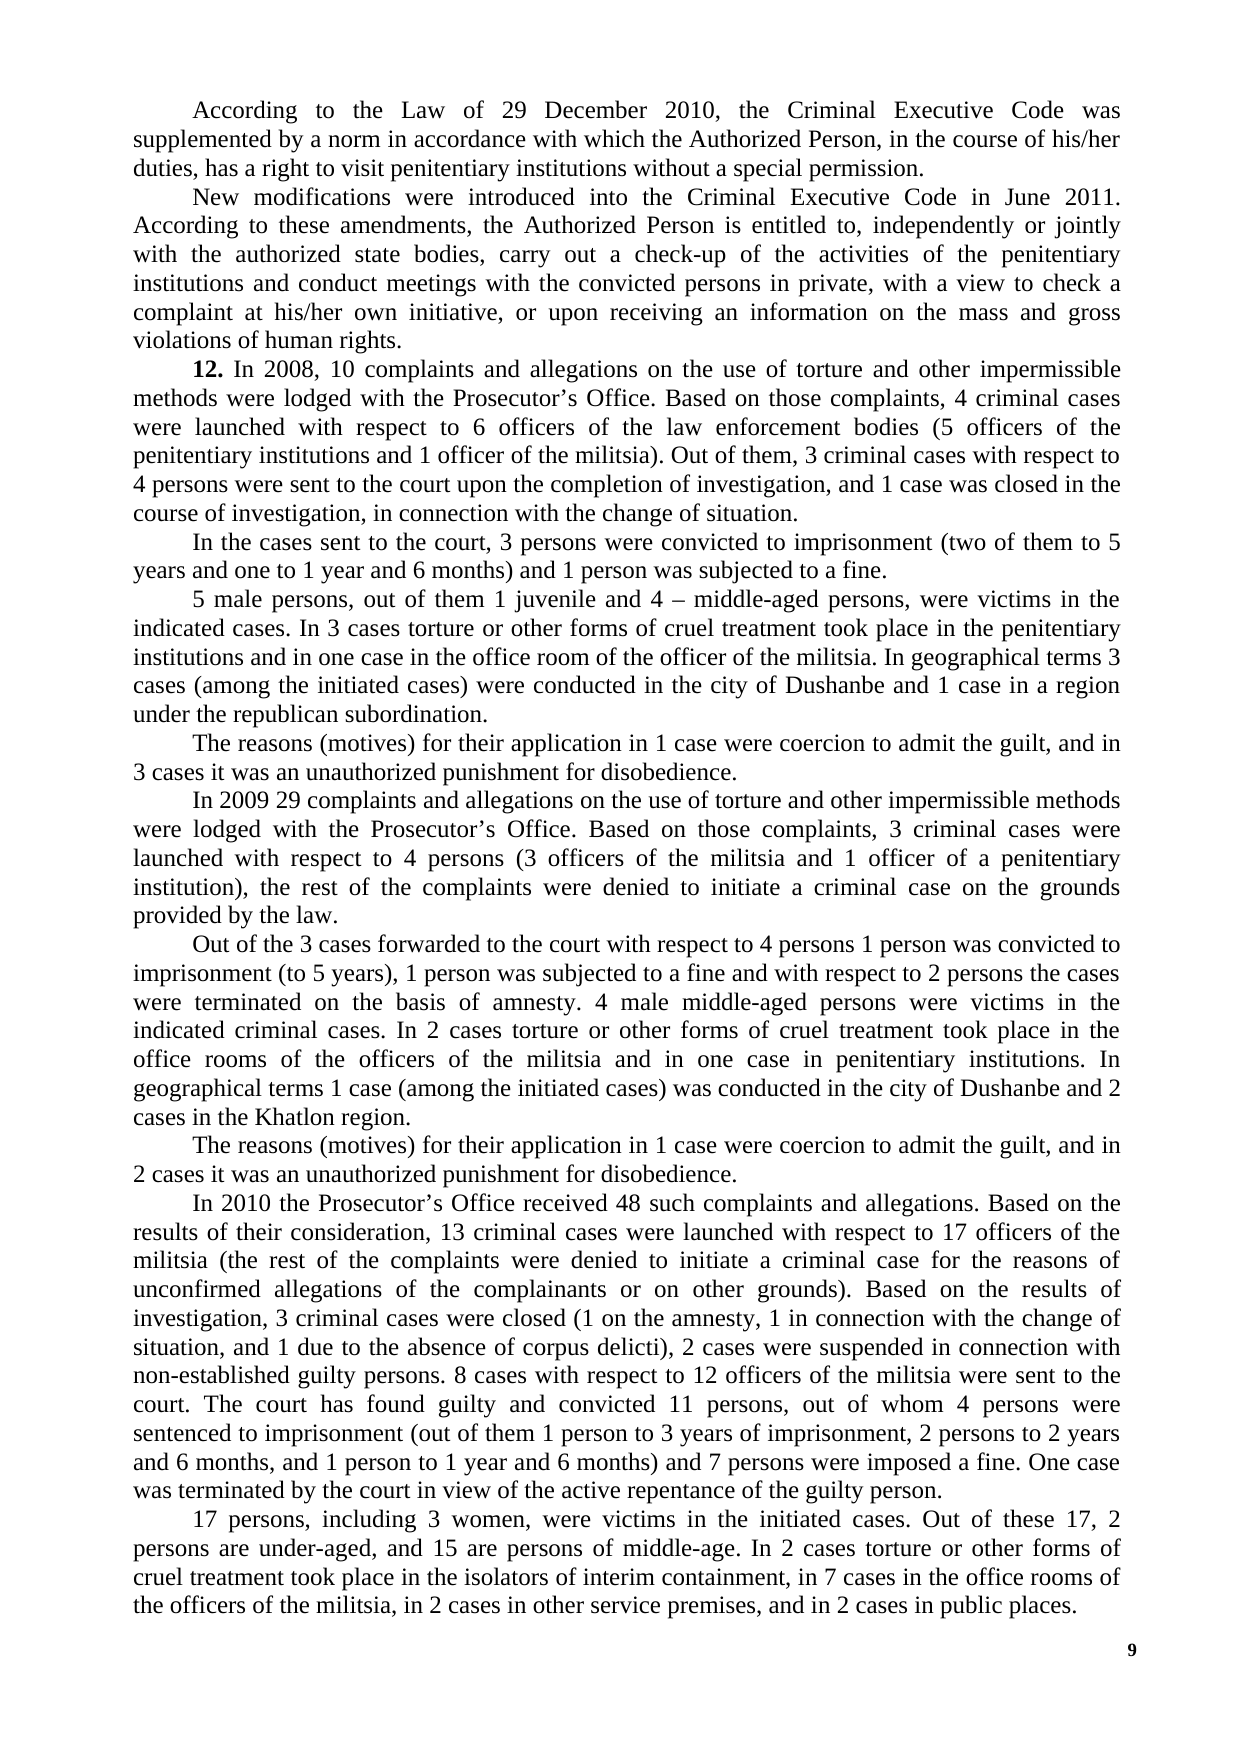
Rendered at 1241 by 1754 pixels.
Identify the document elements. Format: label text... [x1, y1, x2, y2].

text 5 male persons, out of them 1 juvenile and 4 – middle-aged persons, were victims in the indicated cases. In 3 cases torture or other forms of cruel treatment took place in the penitentiary institutions and in one case in the office room of the officer of the militsia. In geographical terms 3 cases (among the initiated cases) were conducted in the city of Dushanbe and 1 case in a region under the republican subordination. [133, 584, 1122, 728]
text According to the Law of 29 December 2010, the Criminal Executive Code was supplemented by a norm in accordance with which the Authorized Person, in the course of his/her duties, has a right to visit penitentiary institutions without a special permission. [133, 95, 1122, 182]
text Out of the 3 cases forwarded to the court with respect to 4 persons 1 person was convicted to imprisonment (to 5 years), 1 person was subjected to a fine and with respect to 2 persons the cases were terminated on the basis of amnesty. 4 male middle-aged persons were victims in the indicated criminal cases. In 2 cases torture or other forms of cruel treatment took place in the office rooms of the officers of the militsia and in one case in penitentiary institutions. In geographical terms 1 case (among the initiated cases) was conducted in the city of Dushanbe and 2 cases in the Khatlon region. [133, 929, 1122, 1130]
text In 2010 the Prosecutor’s Office received 48 such complaints and allegations. Based on the results of their consideration, 13 criminal cases were launched with respect to 17 officers of the militsia (the rest of the complaints were denied to initiate a criminal case for the reasons of unconfirmed allegations of the complainants or on other grounds). Based on the results of investigation, 3 criminal cases were closed (1 on the amnesty, 1 in connection with the change of situation, and 1 due to the absence of corpus delicti), 2 cases were suspended in connection with non-established guilty persons. 8 cases with respect to 12 officers of the militsia were sent to the court. The court has found guilty and convicted 11 persons, out of whom 4 persons were sentenced to imprisonment (out of them 1 person to 3 years of imprisonment, 2 persons to 2 years and 6 months, and 1 person to 1 year and 6 months) and 7 persons were imposed a fine. One case was terminated by the court in view of the active repentance of the guilty person. [133, 1188, 1122, 1504]
text New modifications were introduced into the Criminal Executive Code in June 2011. According to these amendments, the Authorized Person is entitled to, independently or jointly with the authorized state bodies, carry out a check-up of the activities of the penitentiary institutions and conduct meetings with the convicted persons in private, with a view to check a complaint at his/her own initiative, or upon receiving an information on the mass and gross violations of human rights. [133, 182, 1122, 354]
text The reasons (motives) for their application in 1 case were coercion to admit the guilt, and in 3 cases it was an unauthorized punishment for disobedience. [133, 728, 1122, 785]
text In 2009 29 complaints and allegations on the use of torture and other impermissible methods were lodged with the Prosecutor’s Office. Based on those complaints, 3 criminal cases were launched with respect to 4 persons (3 officers of the militsia and 1 officer of a penitentiary institution), the rest of the complaints were denied to initiate a criminal case on the grounds provided by the law. [133, 785, 1122, 929]
text 12. In 2008, 10 complaints and allegations on the use of torture and other impermissible methods were lodged with the Prosecutor’s Office. Based on those complaints, 4 criminal cases were launched with respect to 6 officers of the law enforcement bodies (5 officers of the penitentiary institutions and 1 officer of the militsia). Out of them, 3 criminal cases with respect to 4 persons were sent to the court upon the completion of investigation, and 1 case was closed in the course of investigation, in connection with the change of situation. [133, 354, 1122, 527]
text The reasons (motives) for their application in 1 case were coercion to admit the guilt, and in 2 cases it was an unauthorized punishment for disobedience. [133, 1130, 1122, 1188]
text In the cases sent to the court, 3 persons were convicted to imprisonment (two of them to 5 years and one to 1 year and 6 months) and 1 person was subjected to a fine. [133, 527, 1122, 584]
text 17 persons, including 3 women, were victims in the initiated cases. Out of these 17, 2 persons are under-aged, and 15 are persons of middle-age. In 2 cases torture or other forms of cruel treatment took place in the isolators of interim containment, in 7 cases in the office rooms of the officers of the militsia, in 2 cases in other service premises, and in 2 cases in public places. [133, 1504, 1122, 1619]
